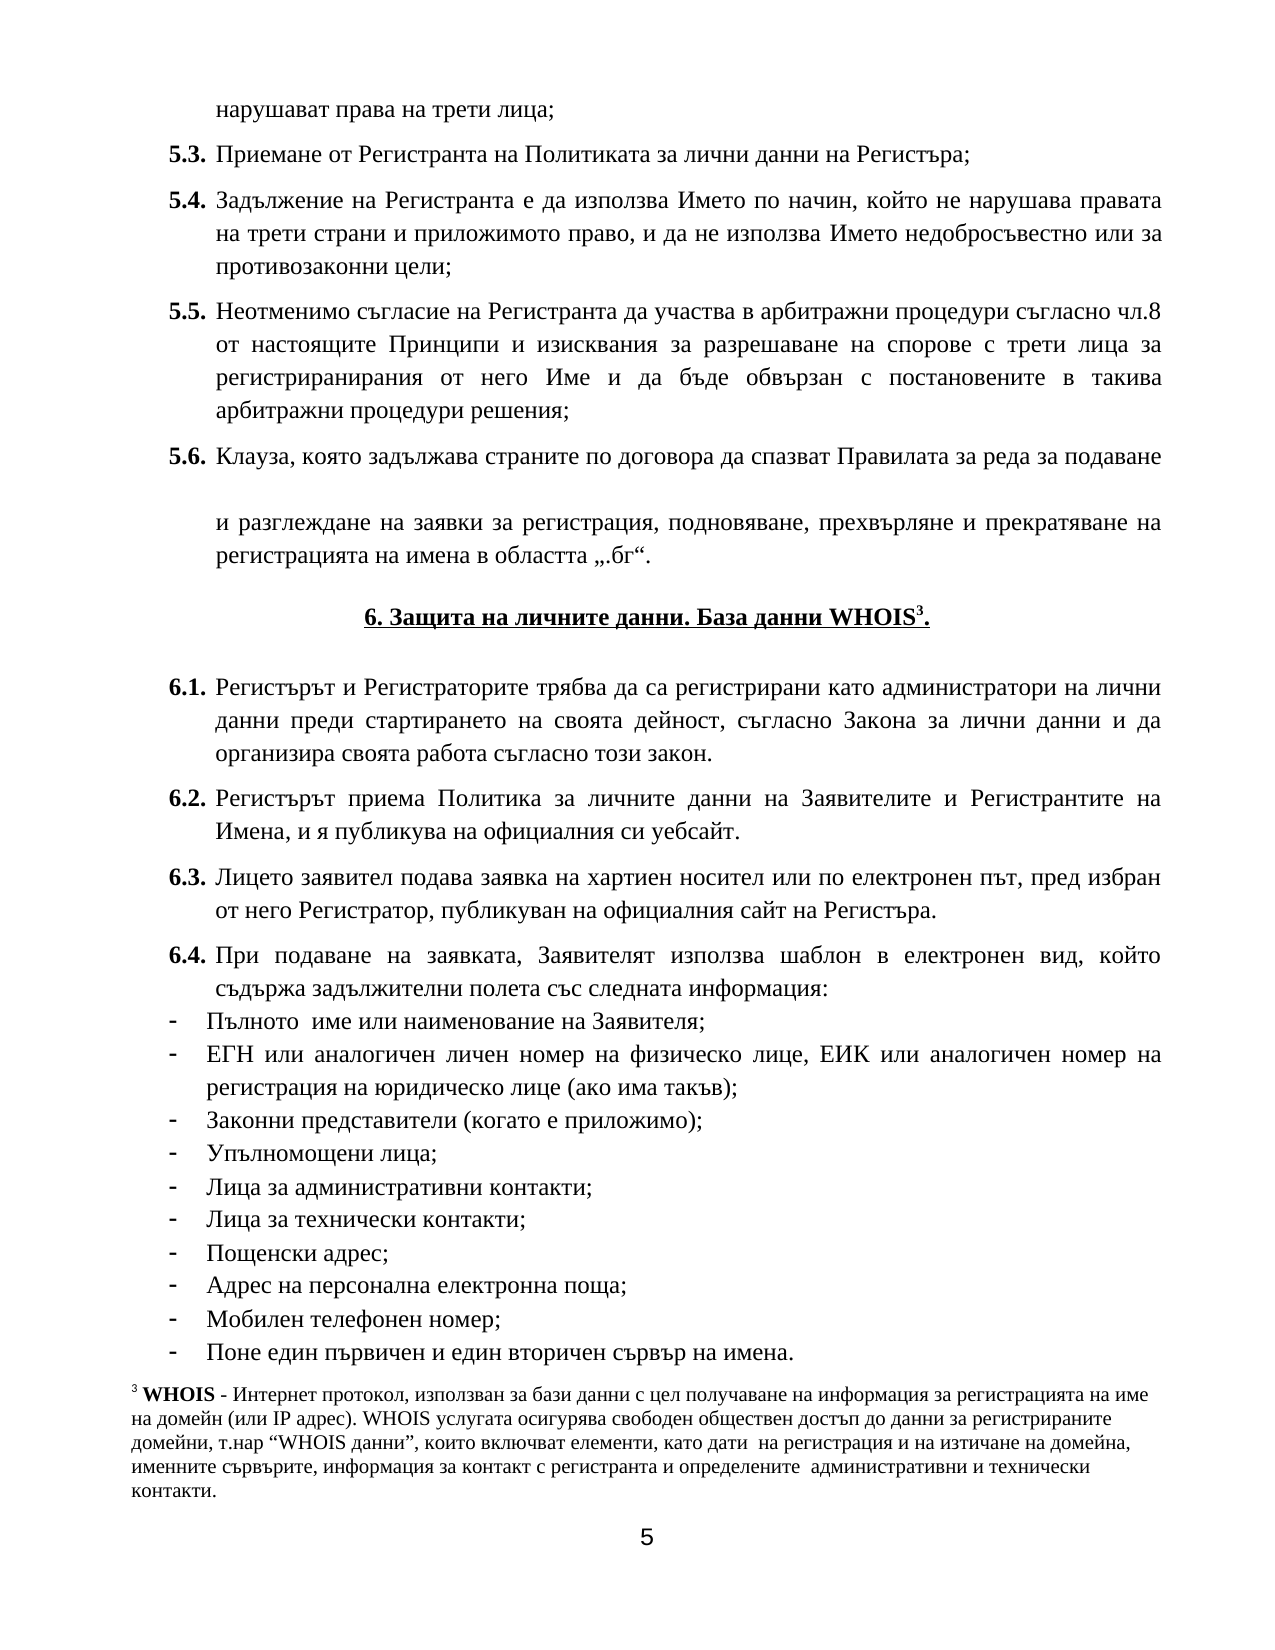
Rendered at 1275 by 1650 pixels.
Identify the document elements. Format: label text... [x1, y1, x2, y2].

list Приемане от Регистранта на Политиката за лични данни на Регистъра; [169, 139, 1162, 168]
list Адрес на персонална електронна поща; [169, 1271, 1162, 1299]
list Лица за административни контакти; [169, 1172, 1162, 1200]
list Упълномощени лица; [169, 1138, 1162, 1167]
list Мобилен телефонен номер; [169, 1304, 1162, 1332]
list ЕГН или аналогичен личен номер на физическо лице, ЕИК или аналогичен номер на регистрация на юридическо лице (ако има такъв); [169, 1039, 1162, 1101]
list Лицето заявител подава заявка на хартиен носител или по електронен път, пред избран от него Регистратор, публикуван на официалния сайт на Регистъра. [169, 862, 1162, 924]
list Законни представители (когато е приложимо); [169, 1106, 1162, 1134]
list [169, 94, 1162, 122]
list Регистърът приема Политика за личните данни на Заявителите и Регистрантите на Имена, и я публикува на официалния си уебсайт. [169, 783, 1162, 845]
list Неотменимо съгласие на Регистранта да участва в арбитражни процедури съгласно чл.8 от настоящите Принципи и изисквания за разрешаване на спорове с трети лица за регистриранирания от него Име и да бъде обвързан с постановените в такива арбитражни процедури решения; [169, 296, 1162, 424]
list Пощенски адрес; [169, 1238, 1162, 1266]
list Поне един първичен и един вторичен сървър на имена. [169, 1337, 1162, 1365]
list Клауза, която задължава страните по договора да спазват Правилата за реда за подаване и разглеждане на заявки за регистрация, подновяване, прехвърляне и прекратяване на регистрацията на имена в областта „.бг“. [169, 441, 1162, 569]
text 6. Защита на личните данни. База данни WHOIS. [131, 602, 1162, 631]
list Задължение на Регистранта е да използва Името по начин, който не нарушава правата на трети страни и приложимото право, и да не използва Името недобросъвестно или за противозаконни цели; [169, 185, 1162, 279]
list Регистърът и Регистраторите трябва да са регистрирани като администратори на лични данни преди стартирането на своята дейност, съгласно Закона за лични данни и да организира своята работа съгласно този закон. [169, 672, 1162, 767]
list При подаване на заявката, Заявителят използва шаблон в електронен вид, който съдържа задължителни полета със следната информация: [169, 940, 1162, 1002]
list Пълното име или наименование на Заявителя; [169, 1006, 1162, 1035]
list Лица за технически контакти; [169, 1204, 1162, 1233]
